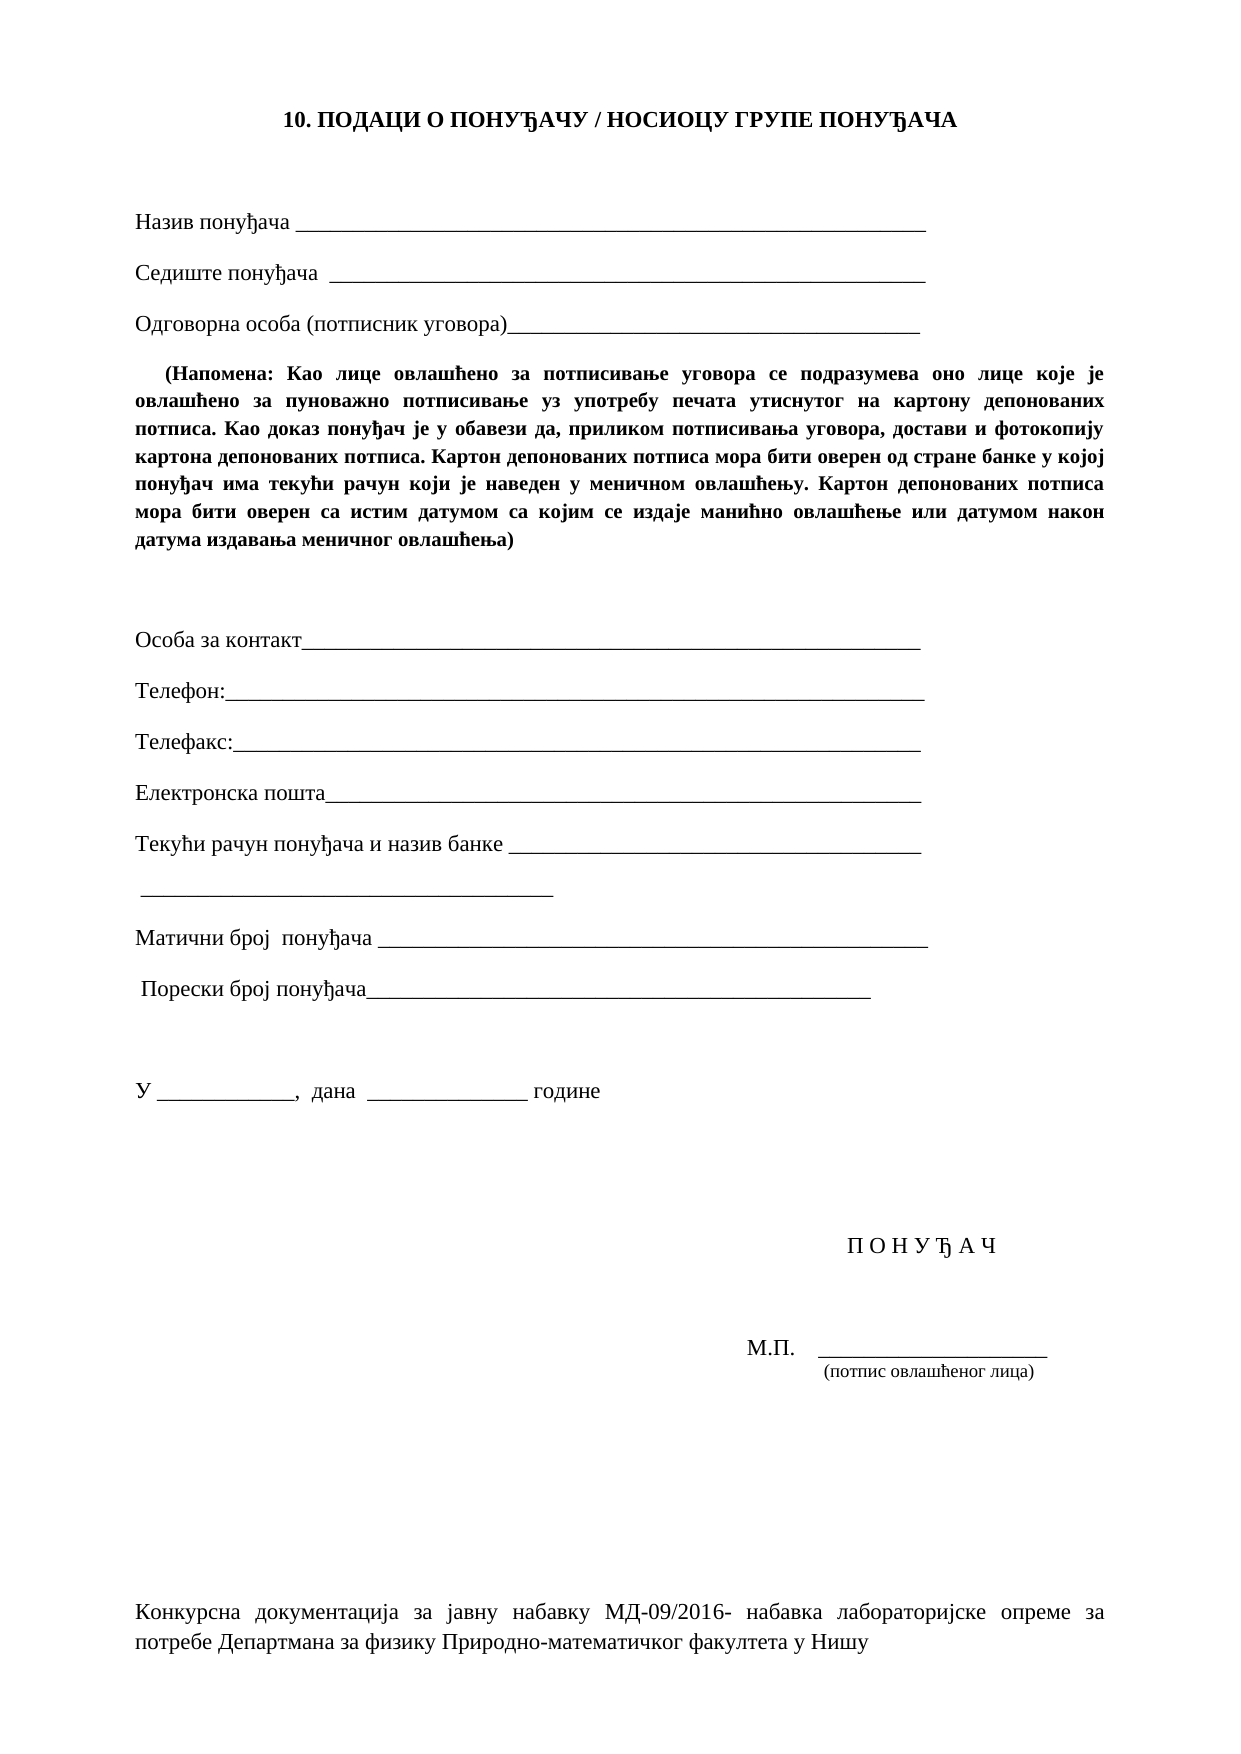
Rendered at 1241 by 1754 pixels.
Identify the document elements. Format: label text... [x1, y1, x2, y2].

text Телефон:_____________________________________________________________ [135, 677, 1116, 703]
text Телефакс:____________________________________________________________ [135, 728, 1098, 754]
text (потпис овлашћеног лица) [135, 1360, 1105, 1382]
text П О Н У Ђ А Ч [135, 1232, 1105, 1258]
text Назив понуђача _______________________________________________________ [135, 208, 1098, 234]
text Особа за контакт______________________________________________________ [135, 626, 1098, 652]
text Одговорна особа (потписник уговора)____________________________________ [135, 310, 1105, 336]
text Порески број понуђача____________________________________________ [135, 975, 880, 1001]
text 10. ПОДАЦИ О ПОНУЂАЧУ / НОСИОЦУ ГРУПЕ ПОНУЂАЧА [135, 106, 1105, 132]
text М.П. ____________________ [135, 1334, 1105, 1360]
text Седиште понуђача ____________________________________________________ [135, 259, 1098, 285]
text (Напомена: Као лице овлашћено за потписивање уговора се подразумева оно лице које је овлашћено за пуноважно потписивање уз употребу печата утиснутог на картону депонованих потписа. Као доказ понуђач је у обавези да, приликом потписивања уговора, достави и фотокопију картона депонованих потписа. Картон депонованих потписа мора бити оверен од стране банке у којој понуђач има текући рачун који је наведен у меничном овлашћењу. Картон депонованих потписа мора бити оверен са истим датумом са којим се издаје манићно овлашћење или датумом након датума издавања меничног овлашћења) [135, 361, 1105, 551]
text ____________________________________ [135, 873, 1105, 899]
text Матични број понуђача ________________________________________________ [135, 924, 1105, 950]
text У ____________, дана ______________ године [135, 1077, 1103, 1103]
text Електронска пошта____________________________________________________ [135, 779, 1105, 805]
text Текући рачун понуђача и назив банке ____________________________________ [135, 830, 1105, 856]
